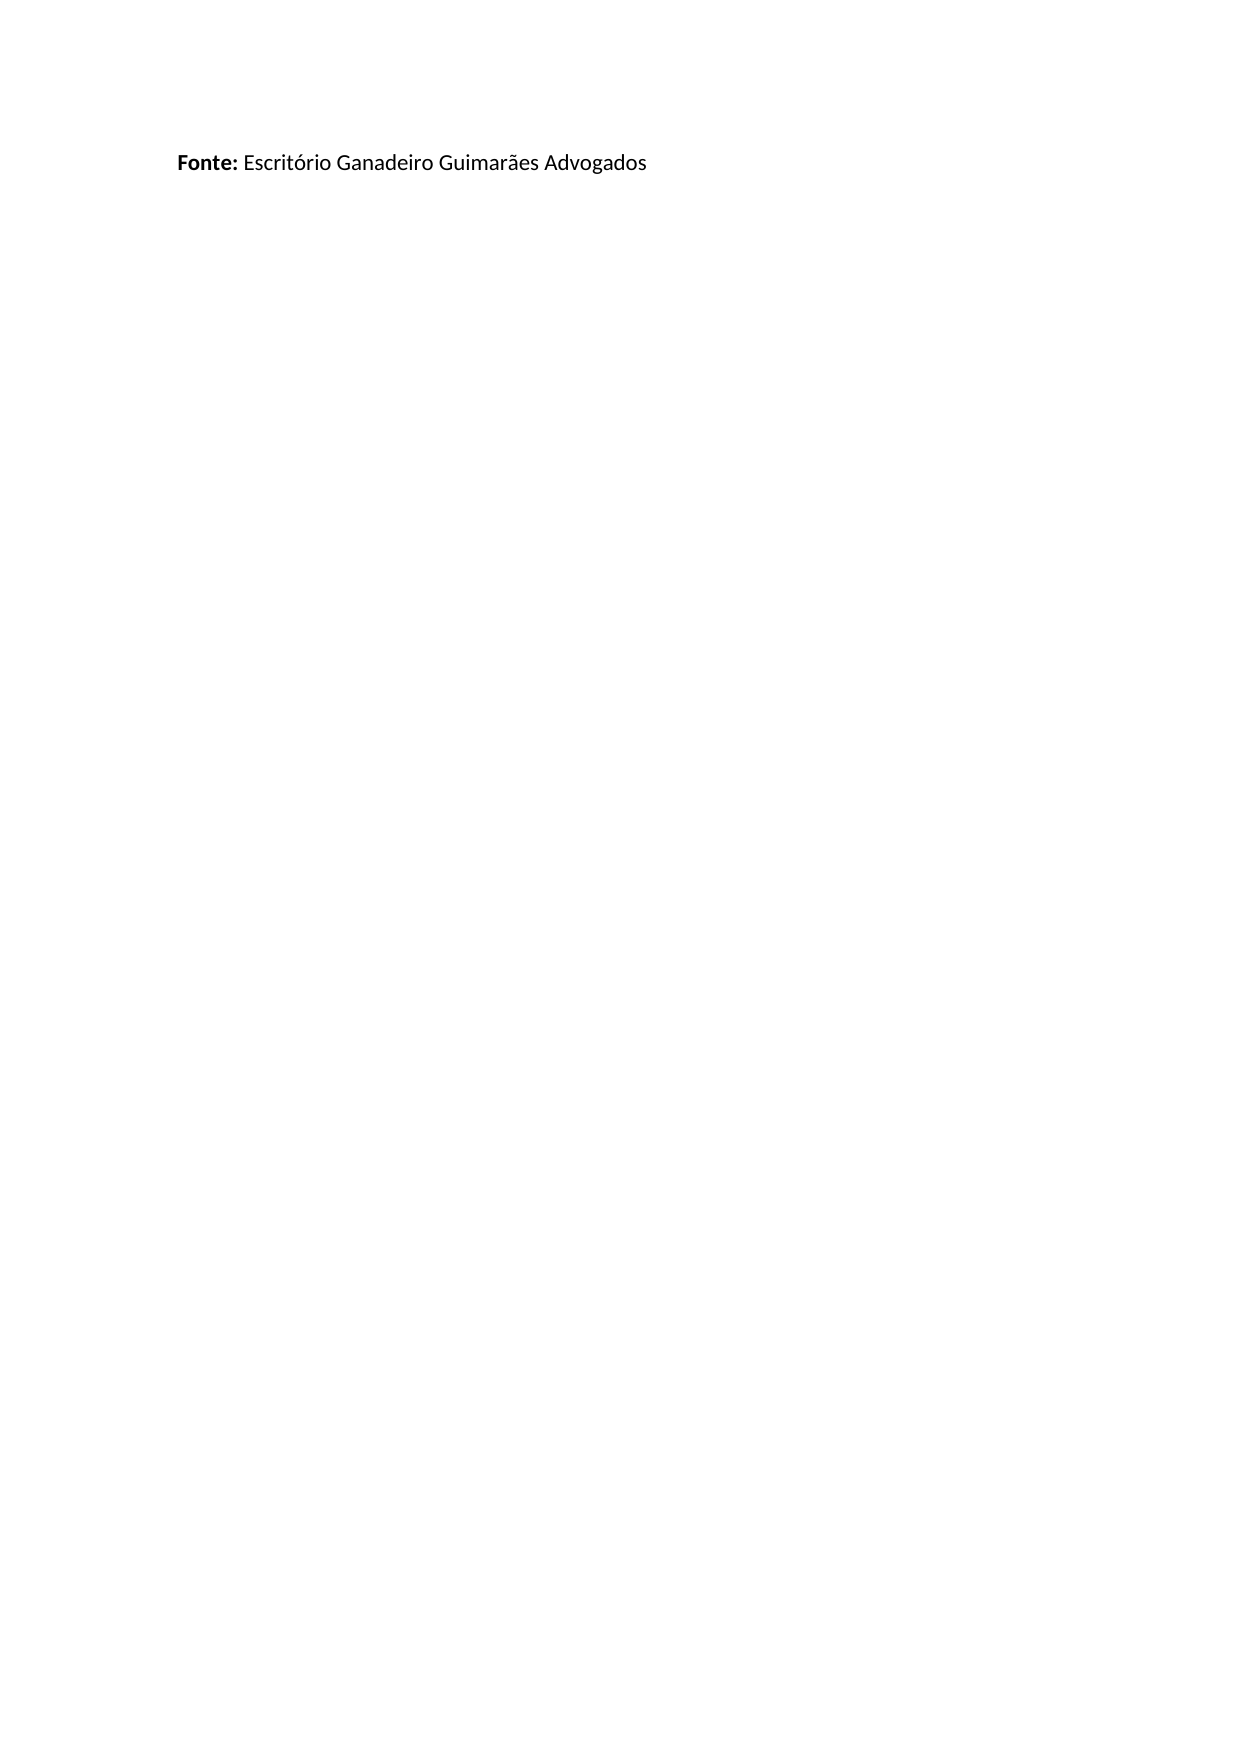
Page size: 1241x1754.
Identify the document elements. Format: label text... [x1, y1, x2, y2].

text Fonte: Escritório Ganadeiro Guimarães Advogados [177, 148, 1063, 176]
